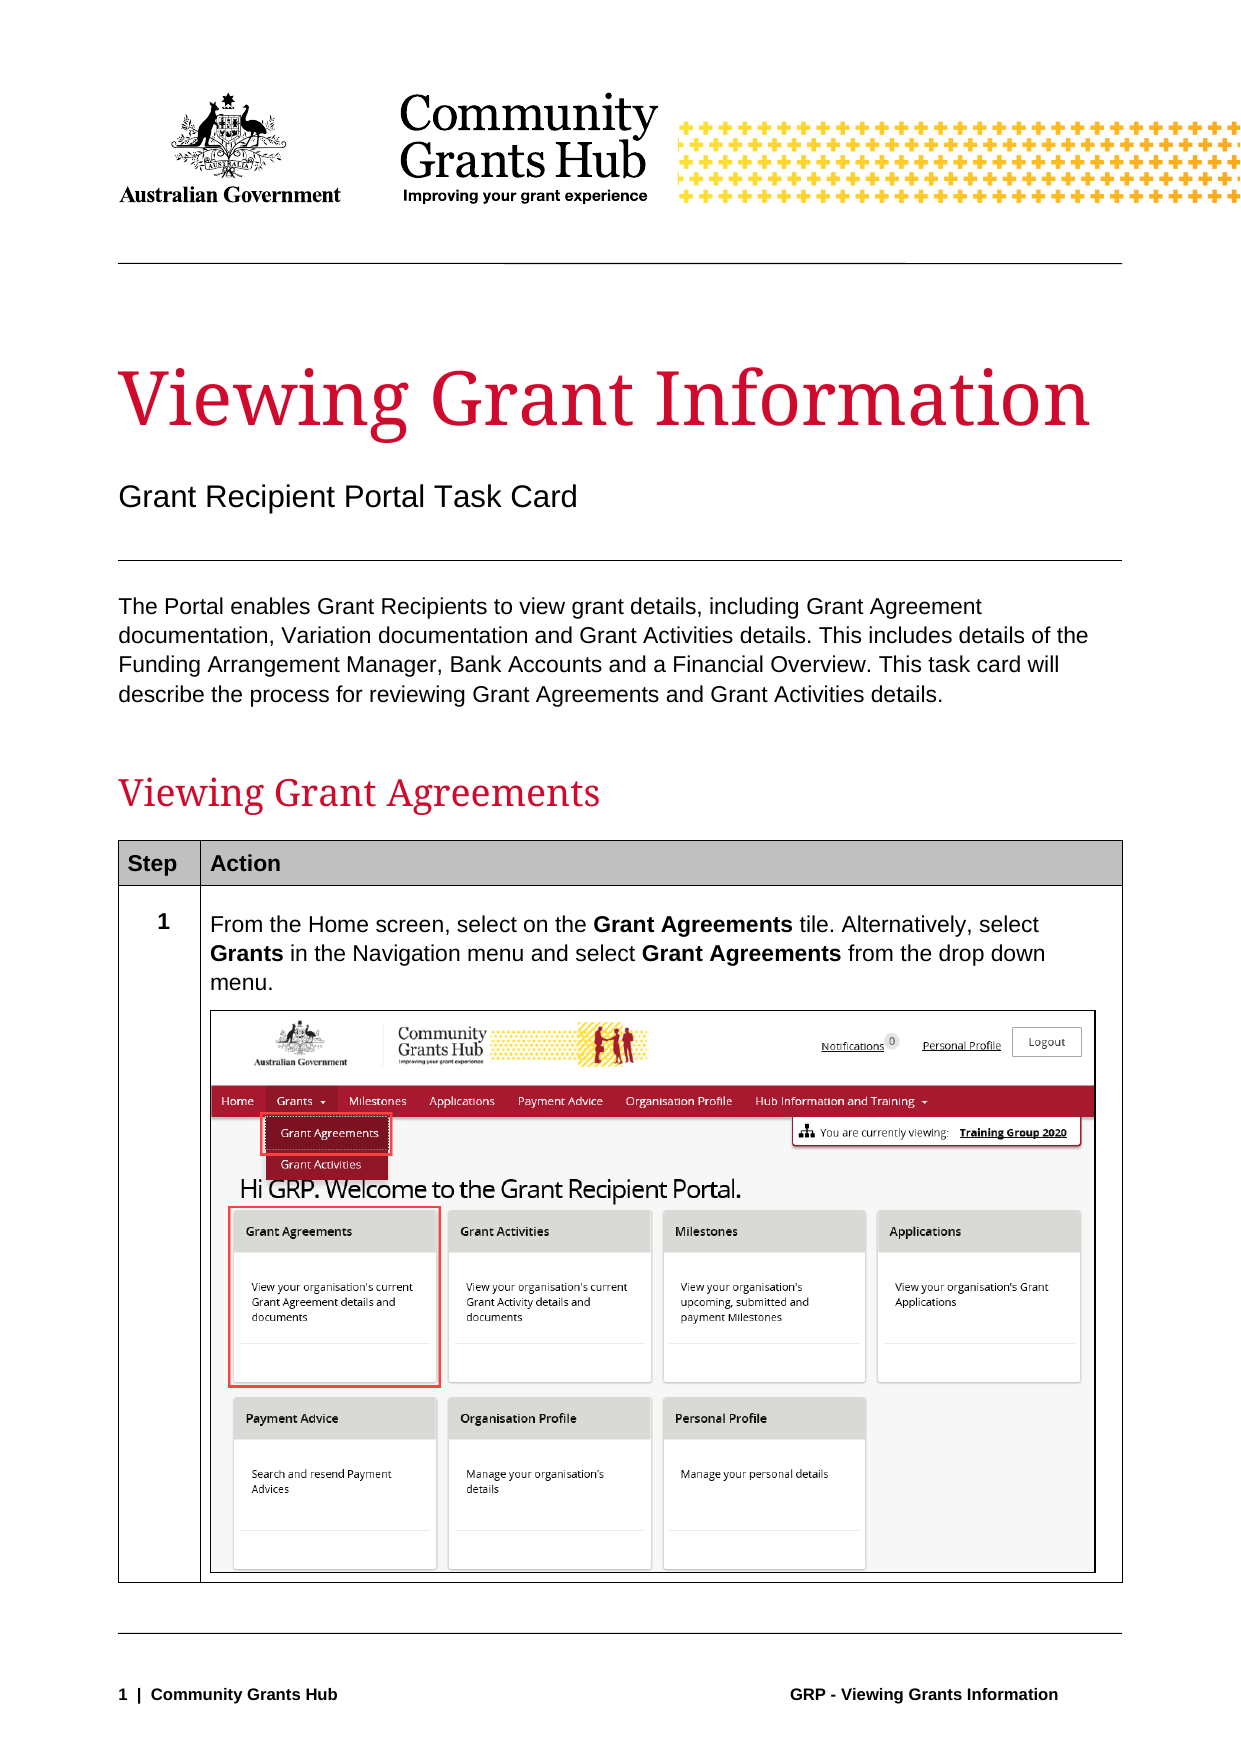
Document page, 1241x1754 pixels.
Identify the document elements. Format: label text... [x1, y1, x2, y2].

picture [658, 106, 1241, 213]
table_header Action [201, 841, 1122, 885]
table_cell [119, 886, 200, 1582]
subtitle Viewing Grant Information [118, 345, 1122, 447]
picture [211, 1011, 1094, 1572]
subtitle Grant Recipient Portal Task Card [118, 472, 1122, 560]
table_cell From the Home screen, select on the Grant Agreements tile. Alternatively, select Grants in the Navigation menu and select Grant Agreements from the drop down menu. [201, 886, 1122, 1582]
table_header Step [119, 841, 200, 885]
subtitle Viewing Grant Agreements [118, 769, 1122, 815]
text The Portal enables Grant Recipients to view grant details, including Grant Agreement documentation, Variation documentation and Grant Activities details. This includes details of the Funding Arrangement Manager, Bank Accounts and a Financial Overview. This task card will describe the process for reviewing Grant Agreements and Grant Activities details. [118, 590, 1122, 707]
